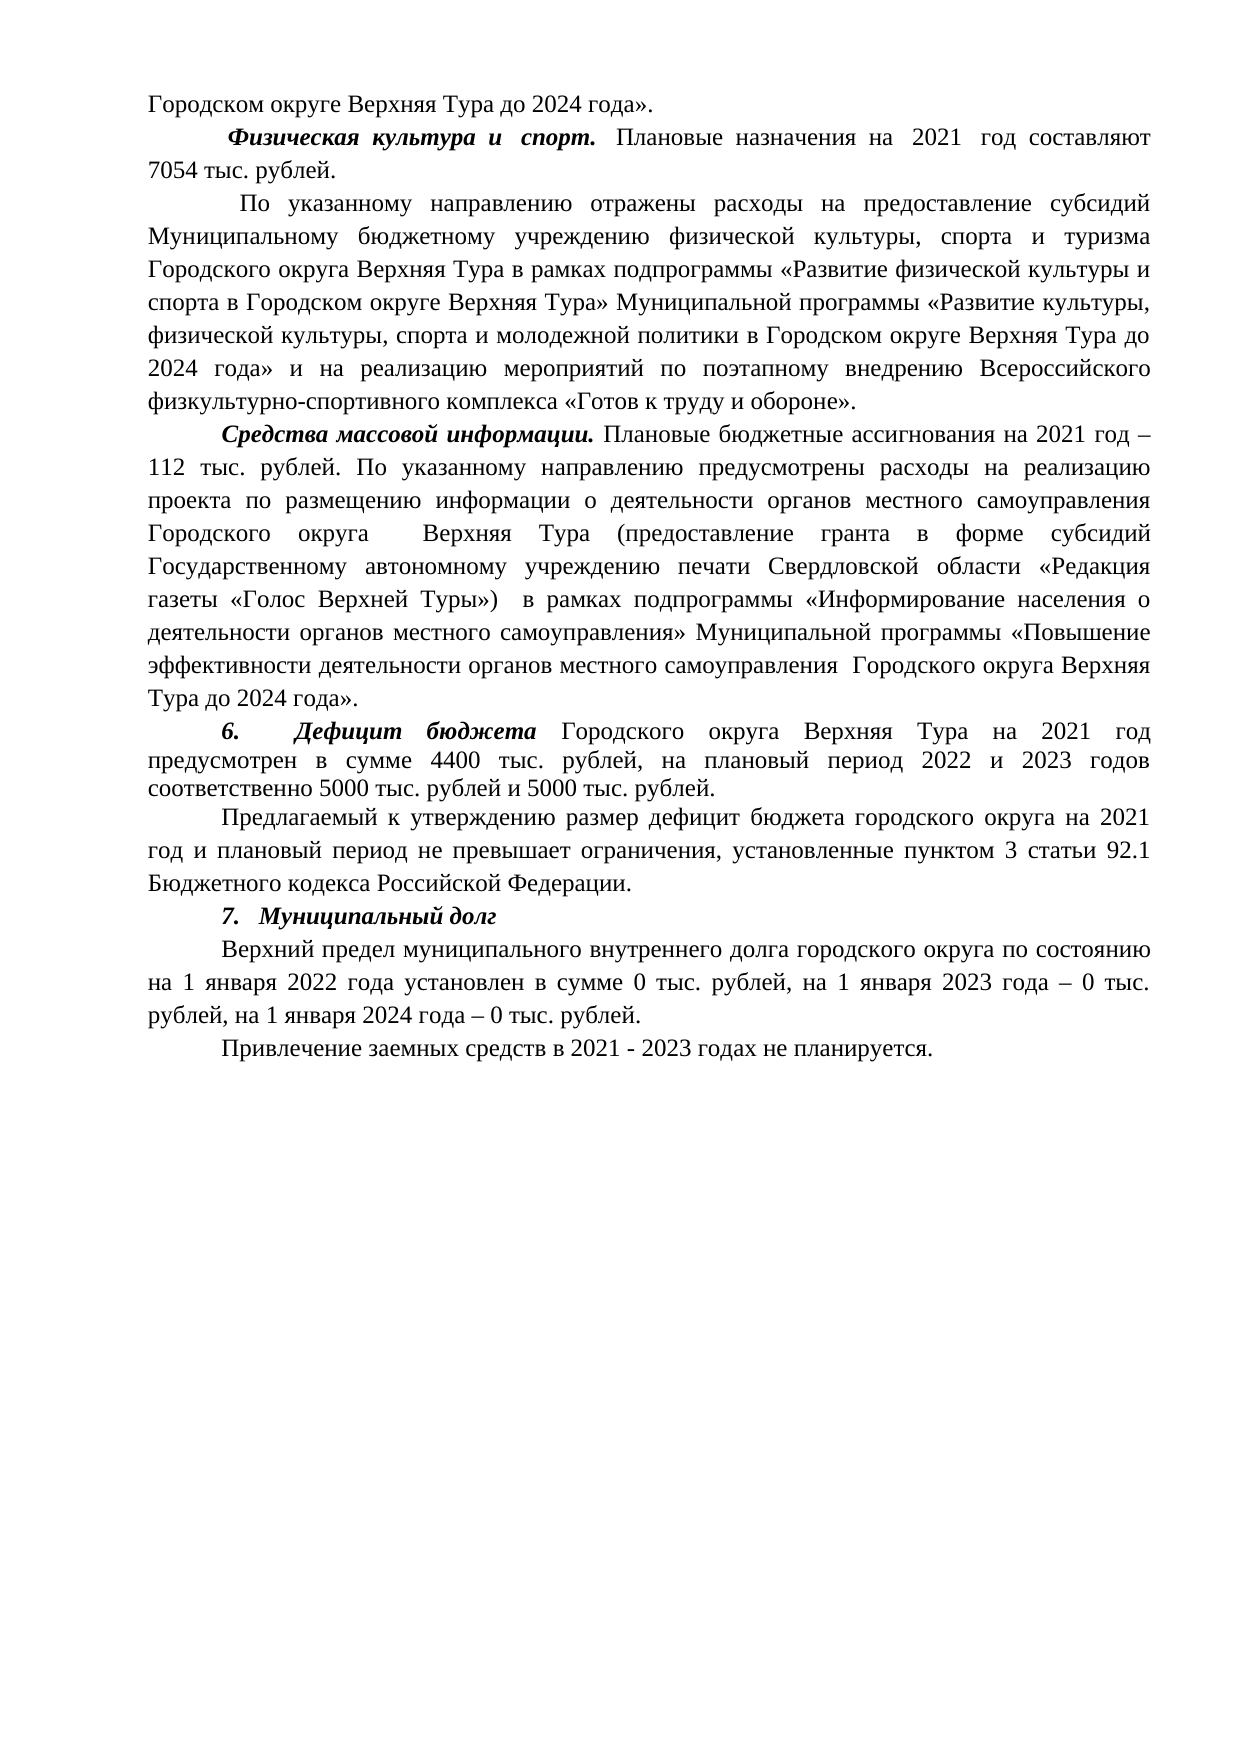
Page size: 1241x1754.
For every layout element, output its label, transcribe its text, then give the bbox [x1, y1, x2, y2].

text Физическая культура и спорт. Плановые назначения на 2021 год составляют 7054 тыс. рублей. [148, 122, 1152, 183]
text Привлечение заемных средств в 2021 - 2023 годах не планируется. [148, 1033, 1152, 1062]
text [148, 89, 1152, 117]
list Дефицит бюджета Городского округа Верхняя Тура на 2021 год предусмотрен в сумме 4400 тыс. рублей, на плановый период 2022 и 2023 годов соответственно 5000 тыс. рублей и 5000 тыс. рублей. [148, 716, 1152, 802]
text Средства массовой информации. Плановые бюджетные ассигнования на 2021 год – 112 тыс. рублей. По указанному направлению предусмотрены расходы на реализацию проекта по размещению информации о деятельности органов местного самоуправления Городского округа Верхняя Тура (предоставление гранта в форме субсидий Государственному автономному учреждению печати Свердловской области «Редакция газеты «Голос Верхней Туры») в рамках подпрограммы «Информирование населения о деятельности органов местного самоуправления» Муниципальной программы «Повышение эффективности деятельности органов местного самоуправления Городского округа Верхняя Тура до 2024 года». [148, 419, 1152, 712]
text Предлагаемый к утверждению размер дефицит бюджета городского округа на 2021 год и плановый период не превышает ограничения, установленные пунктом 3 статьи 92.1 Бюджетного кодекса Российской Федерации. [148, 802, 1152, 897]
text По указанному направлению отражены расходы на предоставление субсидий Муниципальному бюджетному учреждению физической культуры, спорта и туризма Городского округа Верхняя Тура в рамках подпрограммы «Развитие физической культуры и спорта в Городском округе Верхняя Тура» Муниципальной программы «Развитие культуры, физической культуры, спорта и молодежной политики в Городском округе Верхняя Тура до 2024 года» и на реализацию мероприятий по поэтапному внедрению Всероссийского физкультурно-спортивного комплекса «Готов к труду и обороне». [148, 188, 1152, 414]
list Муниципальный долг [221, 901, 1152, 930]
text Верхний предел муниципального внутреннего долга городского округа по состоянию на 1 января 2022 года установлен в сумме 0 тыс. рублей, на 1 января 2023 года – 0 тыс. рублей, на 1 января 2024 года – 0 тыс. рублей. [148, 934, 1152, 1029]
